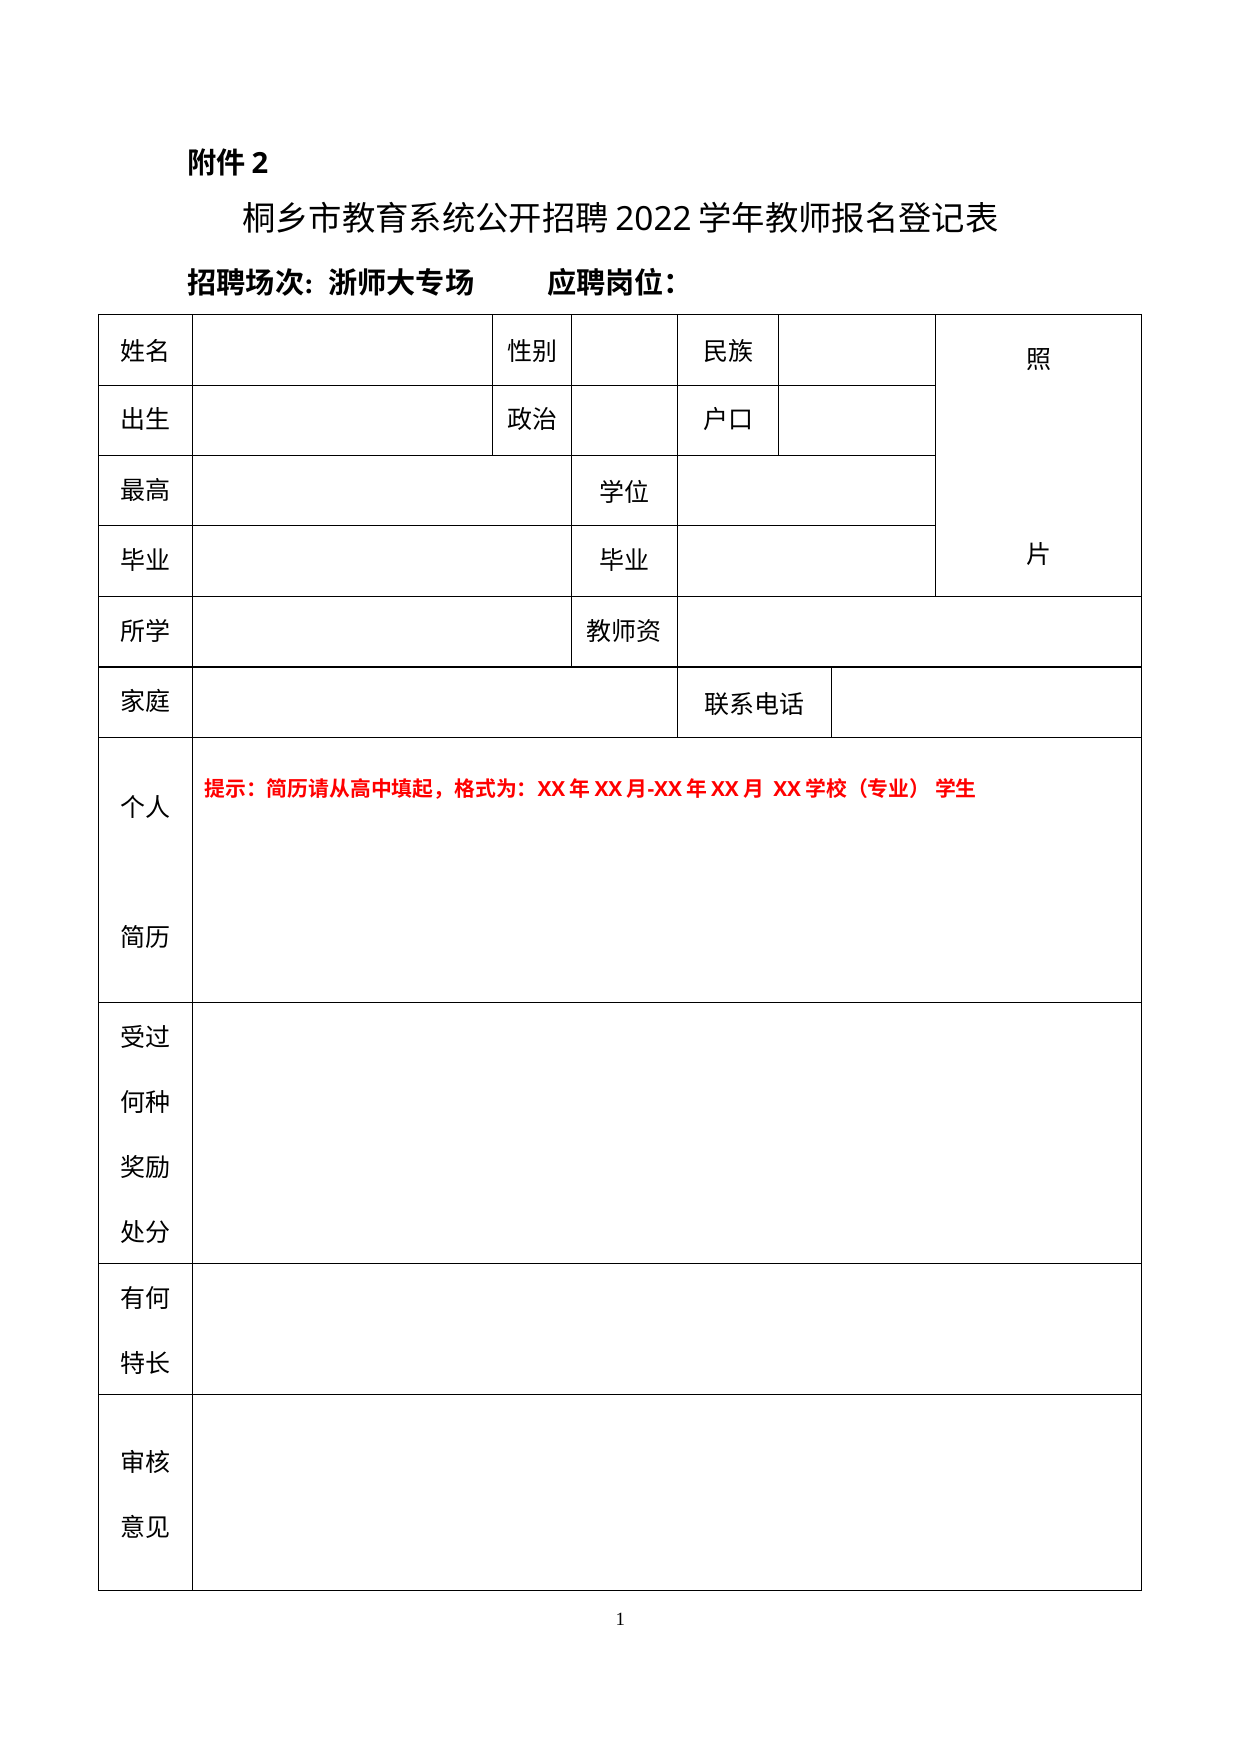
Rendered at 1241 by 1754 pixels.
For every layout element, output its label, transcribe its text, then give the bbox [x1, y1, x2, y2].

table_cell 审核 意见 [99, 1395, 192, 1590]
table_header 姓名 [99, 315, 192, 384]
table_cell [832, 668, 1141, 737]
table_cell 毕业 时间 [572, 526, 677, 596]
table_header 照 片 [936, 315, 1141, 596]
text 桐乡市教育系统公开招聘2022学年教师报名登记表 [187, 184, 1053, 249]
table_header 性别 [493, 315, 571, 384]
table_cell [193, 1003, 1141, 1263]
table_cell 户口 所在地 [678, 386, 778, 455]
table_cell 有何 特长 [99, 1264, 192, 1394]
table_cell 受过 何种 奖励 处分 [99, 1003, 192, 1263]
table_cell 联系电话 [678, 668, 831, 737]
table_cell 最高 学历 [99, 456, 192, 525]
table_cell [572, 386, 677, 455]
table_cell 个人 简历 [99, 738, 192, 1002]
table_header [779, 315, 935, 384]
table_cell [193, 456, 571, 525]
table_cell [193, 526, 571, 596]
table_cell [678, 456, 935, 525]
text 附件2 [187, 132, 1053, 184]
table_cell 教师资 格种类 [572, 597, 677, 666]
table_cell [779, 386, 935, 455]
text 招聘场次: 浙师大专场 应聘岗位： [187, 249, 1053, 314]
table_cell 学位 [572, 456, 677, 525]
table_cell [193, 597, 571, 666]
table_cell 家庭 地址 [99, 668, 192, 737]
table_cell [193, 668, 677, 737]
table_cell [193, 386, 492, 455]
table_header [572, 315, 677, 384]
table_cell [193, 1264, 1141, 1394]
table_header 民族 [678, 315, 778, 384]
table_header [193, 315, 492, 384]
table_cell [678, 526, 935, 596]
table_cell 提示：简历请从高中填起，格式为：XX年XX月-XX年XX月 XX学校（专业） 学生 [193, 738, 1141, 1002]
table_cell 毕业 院校 [99, 526, 192, 596]
table_cell 所学 专业 [99, 597, 192, 666]
table_cell 政治 面貌 [493, 386, 571, 455]
table_cell [193, 1395, 1141, 1590]
table_cell [678, 597, 1141, 666]
table_cell 出生 年月 [99, 386, 192, 455]
